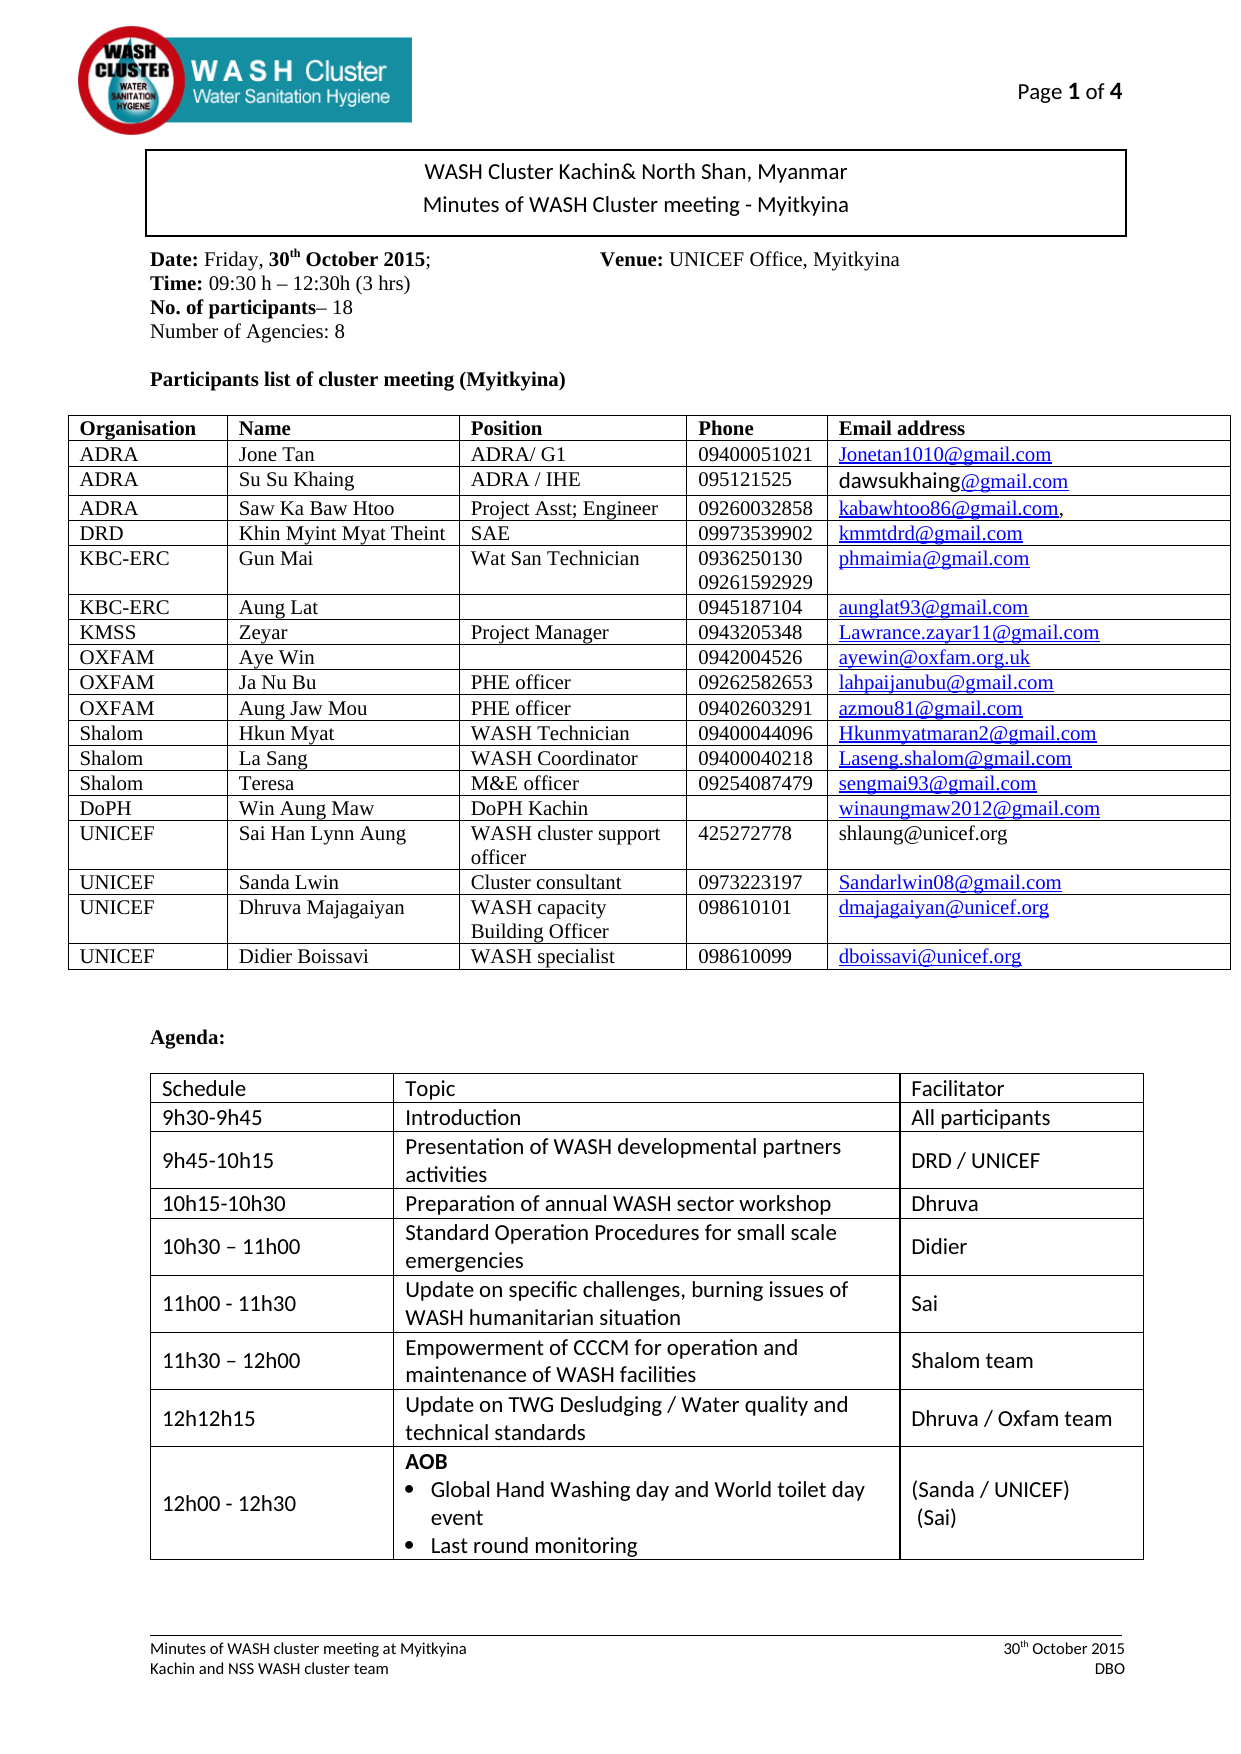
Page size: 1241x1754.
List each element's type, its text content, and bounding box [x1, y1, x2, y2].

table_cell 09400044096 [687, 721, 827, 744]
table_cell Dhruva [901, 1189, 1143, 1217]
table_cell kabawhtoo86@gmail.com, [828, 496, 1230, 520]
table_cell Shalom team [901, 1333, 1143, 1389]
table_cell Project Manager [460, 620, 686, 644]
table_header Schedule [151, 1074, 393, 1102]
table_cell ADRA [69, 496, 227, 520]
table_cell Lawrance.zayar11@gmail.com [828, 620, 1230, 644]
table_cell ADRA / IHE [460, 467, 686, 494]
table_cell Introduction [394, 1103, 899, 1131]
table_cell UNICEF [69, 870, 227, 894]
table_header Topic [394, 1074, 899, 1102]
table_cell WASH cluster support officer [460, 821, 686, 869]
text No. of participants– 18 [150, 295, 1122, 319]
table_cell ayewin@oxfam.org.uk [828, 645, 1230, 669]
table_cell Update on TWG Desludging / Water quality and technical standards [394, 1390, 899, 1446]
table_cell Aung Jaw Mou [228, 695, 459, 719]
table_cell Cluster consultant [460, 870, 686, 894]
table_cell Standard Operation Procedures for small scale emergencies [394, 1219, 899, 1274]
table_cell Shalom [69, 746, 227, 770]
table_cell 10h15-10h30 [151, 1189, 393, 1217]
table_cell 09973539902 [687, 521, 827, 545]
table_cell 0973223197 [687, 870, 827, 894]
table_cell Didier [901, 1219, 1143, 1274]
table_cell lahpaijanubu@gmail.com [828, 670, 1230, 694]
table_cell All participants [901, 1103, 1143, 1131]
table_cell PHE officer [460, 695, 686, 719]
table_cell ADRA [69, 441, 227, 466]
table_cell 12h12h15 [151, 1390, 393, 1446]
table_cell shlaung@unicef.org [828, 821, 1230, 869]
table_cell Shalom [69, 721, 227, 744]
table_cell aunglat93@gmail.com [828, 595, 1230, 619]
table_cell Hkun Myat [228, 721, 459, 744]
table_cell 425272778 [687, 821, 827, 869]
text Participants list of cluster meeting (Myitkyina) [150, 367, 1122, 391]
table_cell Aye Win [228, 645, 459, 669]
table_cell winaungmaw2012@gmail.com [828, 796, 1230, 820]
table_cell ADRA [69, 467, 227, 494]
table_cell 12h00 - 12h30 [151, 1447, 393, 1559]
table_cell DRD [69, 521, 227, 545]
table_header Facilitator [901, 1074, 1143, 1102]
table_cell Hkunmyatmaran2@gmail.com [828, 721, 1230, 744]
table_header Phone [687, 416, 827, 440]
text Date: Friday, 30th October 2015; Venue: UNICEF Office, Myitkyina [150, 247, 1122, 271]
table_cell KMSS [69, 620, 227, 644]
table_cell dawsukhaing@gmail.com [828, 467, 1230, 494]
table_cell dboissavi@unicef.org [828, 944, 1230, 968]
table_cell 0936250130 09261592929 [687, 546, 827, 594]
table_cell Didier Boissavi [228, 944, 459, 968]
table_cell 098610101 [687, 895, 827, 943]
table_cell [687, 796, 827, 820]
table_cell PHE officer [460, 670, 686, 694]
table_cell azmou81@gmail.com [828, 695, 1230, 719]
table_header Position [460, 416, 686, 440]
table_cell OXFAM [69, 695, 227, 719]
table_cell Preparation of annual WASH sector workshop [394, 1189, 899, 1217]
table_cell 10h30 – 11h00 [151, 1219, 393, 1274]
table_cell 0945187104 [687, 595, 827, 619]
table_cell WASH Coordinator [460, 746, 686, 770]
table_cell Empowerment of CCCM for operation and maintenance of WASH facilities [394, 1333, 899, 1389]
table_cell DRD / UNICEF [901, 1132, 1143, 1188]
table_cell 0943205348 [687, 620, 827, 644]
table_cell 09400051021 [687, 441, 827, 466]
table_cell Dhruva Majagaiyan [228, 895, 459, 943]
table_cell Sai [901, 1276, 1143, 1332]
table_cell 09400040218 [687, 746, 827, 770]
table_cell phmaimia@gmail.com [828, 546, 1230, 594]
table_header Email address [828, 416, 1230, 440]
table_cell WASH Technician [460, 721, 686, 744]
table_cell kmmtdrd@gmail.com [828, 521, 1230, 545]
table_cell Saw Ka Baw Htoo [228, 496, 459, 520]
table_cell 09254087479 [687, 771, 827, 795]
table_cell Dhruva / Oxfam team [901, 1390, 1143, 1446]
table_cell UNICEF [69, 895, 227, 943]
text Number of Agencies: 8 [150, 319, 1122, 343]
table_cell Su Su Khaing [228, 467, 459, 494]
table_cell Laseng.shalom@gmail.com [828, 746, 1230, 770]
table_cell M&E officer [460, 771, 686, 795]
table_cell Sai Han Lynn Aung [228, 821, 459, 869]
table_cell 0942004526 [687, 645, 827, 669]
table_cell dmajagaiyan@unicef.org [828, 895, 1230, 943]
table_cell UNICEF [69, 944, 227, 968]
table_cell DoPH Kachin [460, 796, 686, 820]
table_cell 09262582653 [687, 670, 827, 694]
table_cell Wat San Technician [460, 546, 686, 594]
table_cell ADRA/ G1 [460, 441, 686, 466]
table_cell 11h30 – 12h00 [151, 1333, 393, 1389]
table_cell KBC-ERC [69, 595, 227, 619]
table_cell Teresa [228, 771, 459, 795]
table_cell 9h30-9h45 [151, 1103, 393, 1131]
table_cell [460, 595, 686, 619]
table_header Name [228, 416, 459, 440]
table_cell 098610099 [687, 944, 827, 968]
table_cell AOB Global Hand Washing day and World toilet day event Last round monitoring [394, 1447, 899, 1559]
table_cell 095121525 [687, 467, 827, 494]
table_cell Khin Myint Myat Theint [228, 521, 459, 545]
text Agenda: [150, 1025, 1122, 1049]
table_cell Sanda Lwin [228, 870, 459, 894]
table_cell KBC-ERC [69, 546, 227, 594]
table_cell OXFAM [69, 645, 227, 669]
table_cell 09260032858 [687, 496, 827, 520]
picture [76, 25, 413, 137]
table_cell Ja Nu Bu [228, 670, 459, 694]
table_cell SAE [460, 521, 686, 545]
table_cell OXFAM [69, 670, 227, 694]
table_cell Gun Mai [228, 546, 459, 594]
table_cell [460, 645, 686, 669]
table_cell DoPH [69, 796, 227, 820]
table_cell Update on specific challenges, burning issues of WASH humanitarian situation [394, 1276, 899, 1332]
table_cell Jone Tan [228, 441, 459, 466]
table_cell 11h00 - 11h30 [151, 1276, 393, 1332]
table_cell 09402603291 [687, 695, 827, 719]
table_cell WASH specialist [460, 944, 686, 968]
text Time: 09:30 h – 12:30h (3 hrs) [150, 271, 1122, 295]
table_header Organisation [69, 416, 227, 440]
table_cell Aung Lat [228, 595, 459, 619]
table_cell UNICEF [69, 821, 227, 869]
table_cell Project Asst; Engineer [460, 496, 686, 520]
table_cell Presentation of WASH developmental partners activities [394, 1132, 899, 1188]
table_cell Zeyar [228, 620, 459, 644]
table_cell WASH capacity Building Officer [460, 895, 686, 943]
table_cell (Sanda / UNICEF) (Sai) [901, 1447, 1143, 1559]
table_cell Sandarlwin08@gmail.com [828, 870, 1230, 894]
table_cell La Sang [228, 746, 459, 770]
table_cell Win Aung Maw [228, 796, 459, 820]
table_cell Jonetan1010@gmail.com [828, 441, 1230, 466]
table_cell sengmai93@gmail.com [828, 771, 1230, 795]
table_cell Shalom [69, 771, 227, 795]
table_cell 9h45-10h15 [151, 1132, 393, 1188]
